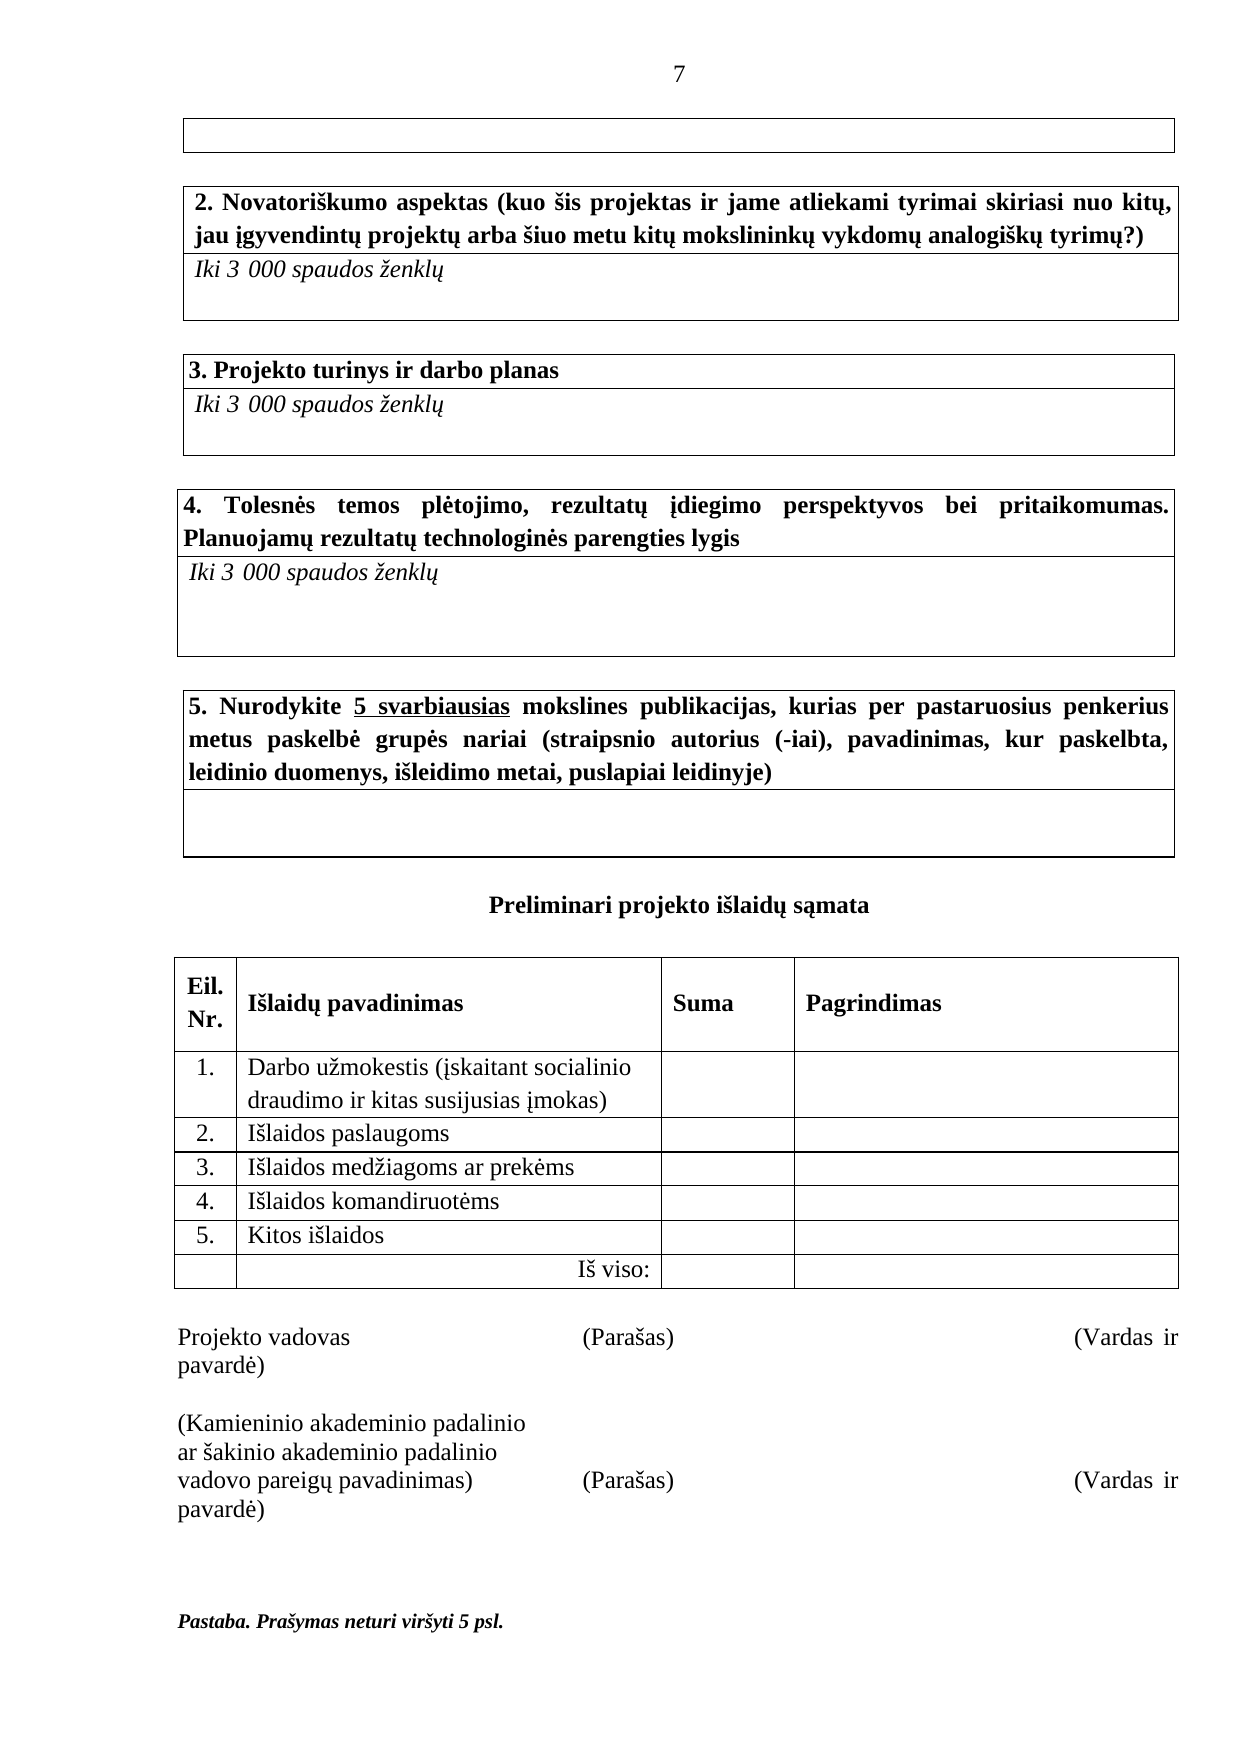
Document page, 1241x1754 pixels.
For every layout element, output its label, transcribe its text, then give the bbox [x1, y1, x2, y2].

table_cell 5. [175, 1221, 236, 1253]
table_cell [662, 1221, 794, 1253]
text ar šakinio akademinio padalinio [177, 1437, 1181, 1465]
table_header Išlaidų pavadinimas [237, 958, 661, 1051]
table_cell Išlaidos komandiruotėms [237, 1186, 661, 1219]
table_cell 3. [175, 1153, 236, 1185]
table_cell [175, 1255, 236, 1288]
table_cell [184, 790, 1174, 856]
table_header 4. Tolesnės temos plėtojimo, rezultatų įdiegimo perspektyvos bei pritaikomumas. Planuojamų rezultatų technologinės parengties lygis [178, 490, 1174, 556]
table_header Pagrindimas [795, 958, 1178, 1051]
table_cell 1. [175, 1052, 236, 1117]
table_header 5. Nurodykite 5 svarbiausias mokslines publikacijas, kurias per pastaruosius penkerius metus paskelbė grupės nariai (straipsnio autorius (-iai), pavadinimas, kur paskelbta, leidinio duomenys, išleidimo metai, puslapiai leidinyje) [184, 691, 1174, 789]
table_cell [662, 1255, 794, 1288]
table_header Suma [662, 958, 794, 1051]
table_cell Išlaidos paslaugoms [237, 1118, 661, 1151]
table_cell Iš viso: [237, 1255, 661, 1288]
text Preliminari projekto išlaidų sąmata [177, 891, 1181, 919]
table_cell [795, 1221, 1178, 1253]
text (Kamieninio akademinio padalinio [177, 1408, 1181, 1437]
text Projekto vadovas (Parašas) (Vardas ir pavardė) [177, 1322, 1181, 1379]
table_cell [795, 1153, 1178, 1185]
table_cell Kitos išlaidos [237, 1221, 661, 1253]
table_cell 2. [175, 1118, 236, 1151]
table_cell Iki 3 000 spaudos ženklų [178, 557, 1174, 656]
table_cell [795, 1052, 1178, 1117]
table_cell [662, 1153, 794, 1185]
table_cell Išlaidos medžiagoms ar prekėms [237, 1153, 661, 1185]
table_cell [184, 119, 1174, 152]
text vadovo pareigų pavadinimas) (Parašas) (Vardas ir pavardė) [177, 1465, 1181, 1523]
table_header Eil. Nr. [175, 958, 236, 1051]
table_cell [662, 1052, 794, 1117]
table_cell [795, 1255, 1178, 1288]
table_cell [662, 1118, 794, 1151]
table_cell [662, 1186, 794, 1219]
table_cell [795, 1186, 1178, 1219]
table_cell Darbo užmokestis (įskaitant socialinio draudimo ir kitas susijusias įmokas) [237, 1052, 661, 1117]
text Pastaba. Prašymas neturi viršyti 5 psl. [177, 1609, 1181, 1633]
table_cell Iki 3 000 spaudos ženklų [184, 254, 1178, 320]
table_header 2. Novatoriškumo aspektas (kuo šis projektas ir jame atliekami tyrimai skiriasi nuo kitų, jau įgyvendintų projektų arba šiuo metu kitų mokslininkų vykdomų analogiškų tyrimų?) [184, 187, 1178, 253]
table_cell [795, 1118, 1178, 1151]
table_cell 4. [175, 1186, 236, 1219]
table_header 3. Projekto turinys ir darbo planas [184, 355, 1174, 388]
table_cell Iki 3 000 spaudos ženklų [184, 389, 1174, 455]
